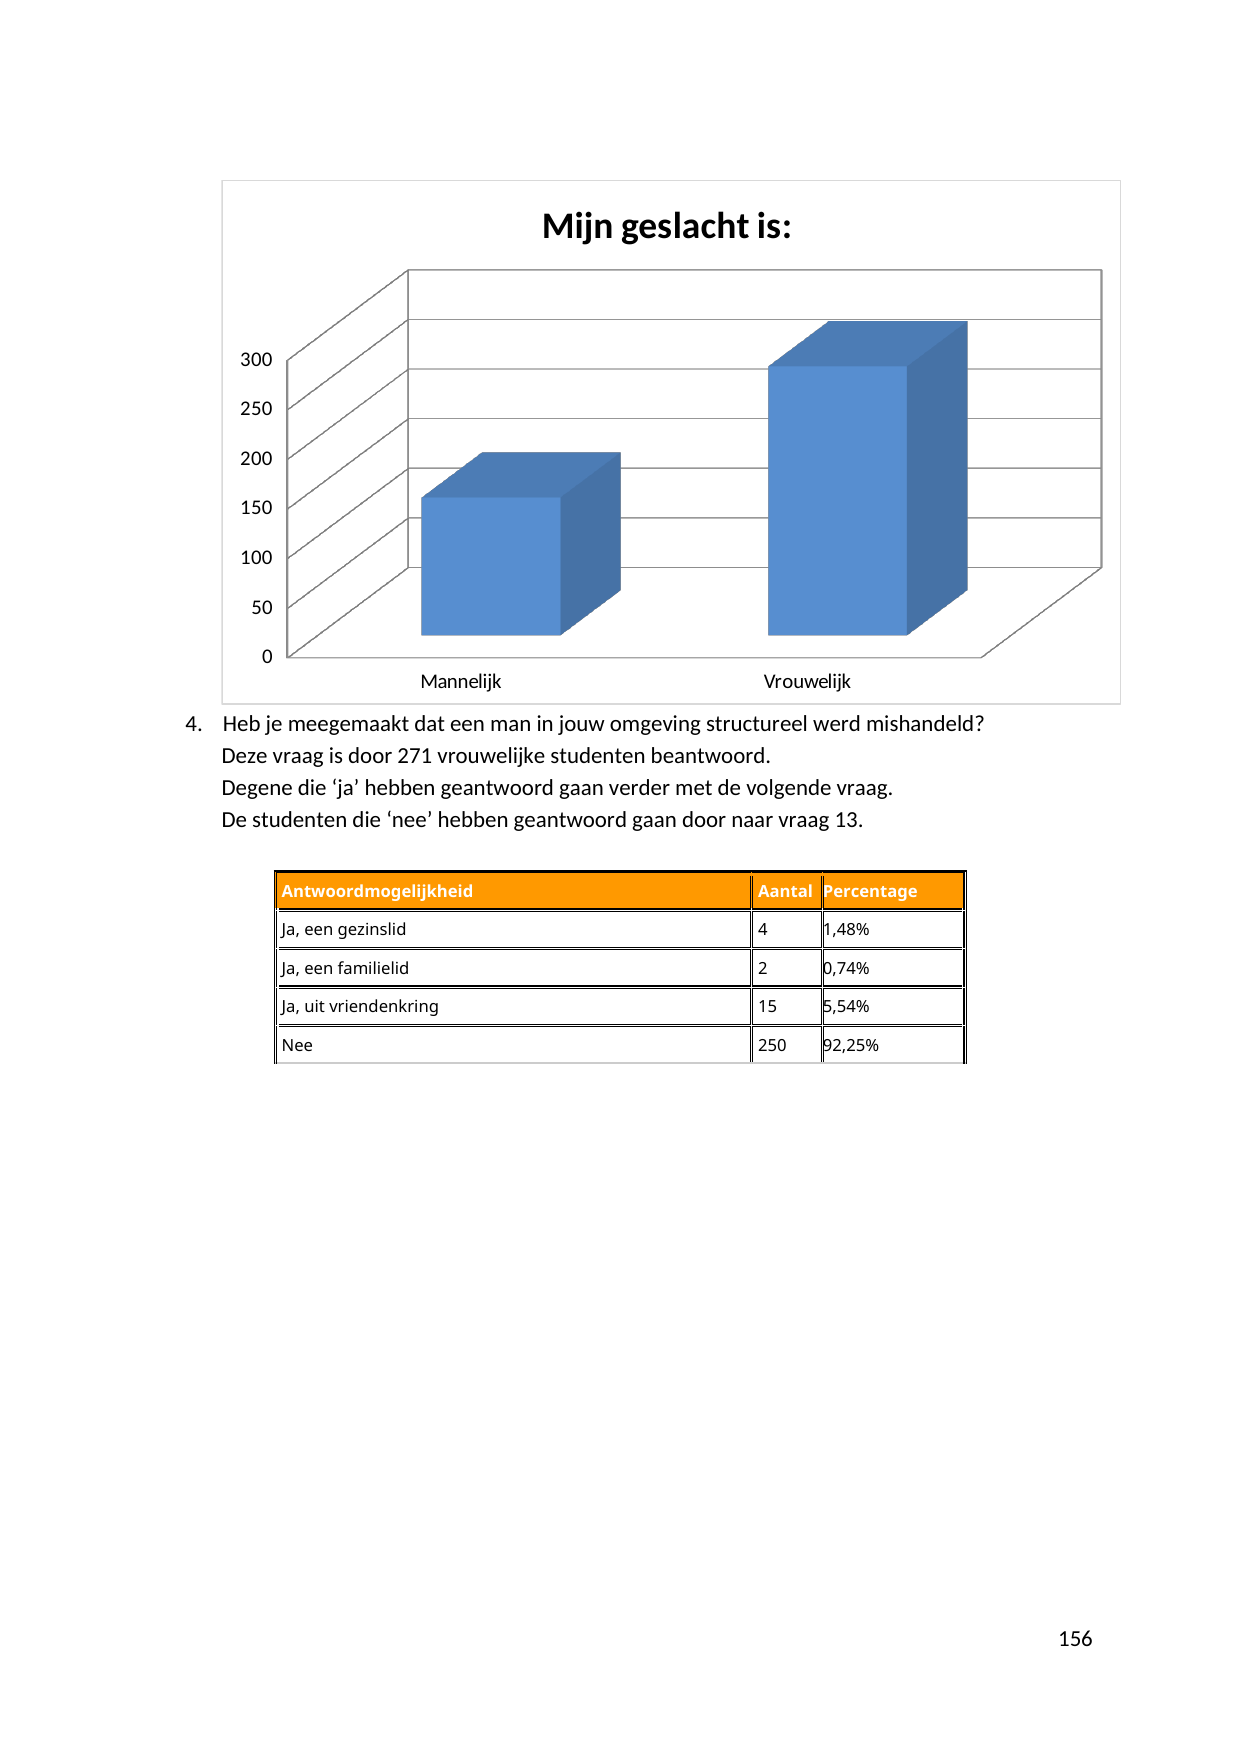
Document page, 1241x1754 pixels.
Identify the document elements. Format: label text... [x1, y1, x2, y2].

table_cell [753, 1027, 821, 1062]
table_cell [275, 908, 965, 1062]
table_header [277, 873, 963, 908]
text Degene die ‘ja’ hebben geantwoord gaan verder met de volgende vraag. [221, 773, 1093, 801]
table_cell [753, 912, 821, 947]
text De studenten die ‘nee’ hebben geantwoord gaan door naar vraag 13. [221, 806, 1093, 833]
text Deze vraag is door 271 vrouwelijke studenten beantwoord. [221, 741, 1093, 769]
list Heb je meegemaakt dat een man in jouw omgeving structureel werd mishandeld? [185, 709, 1093, 737]
